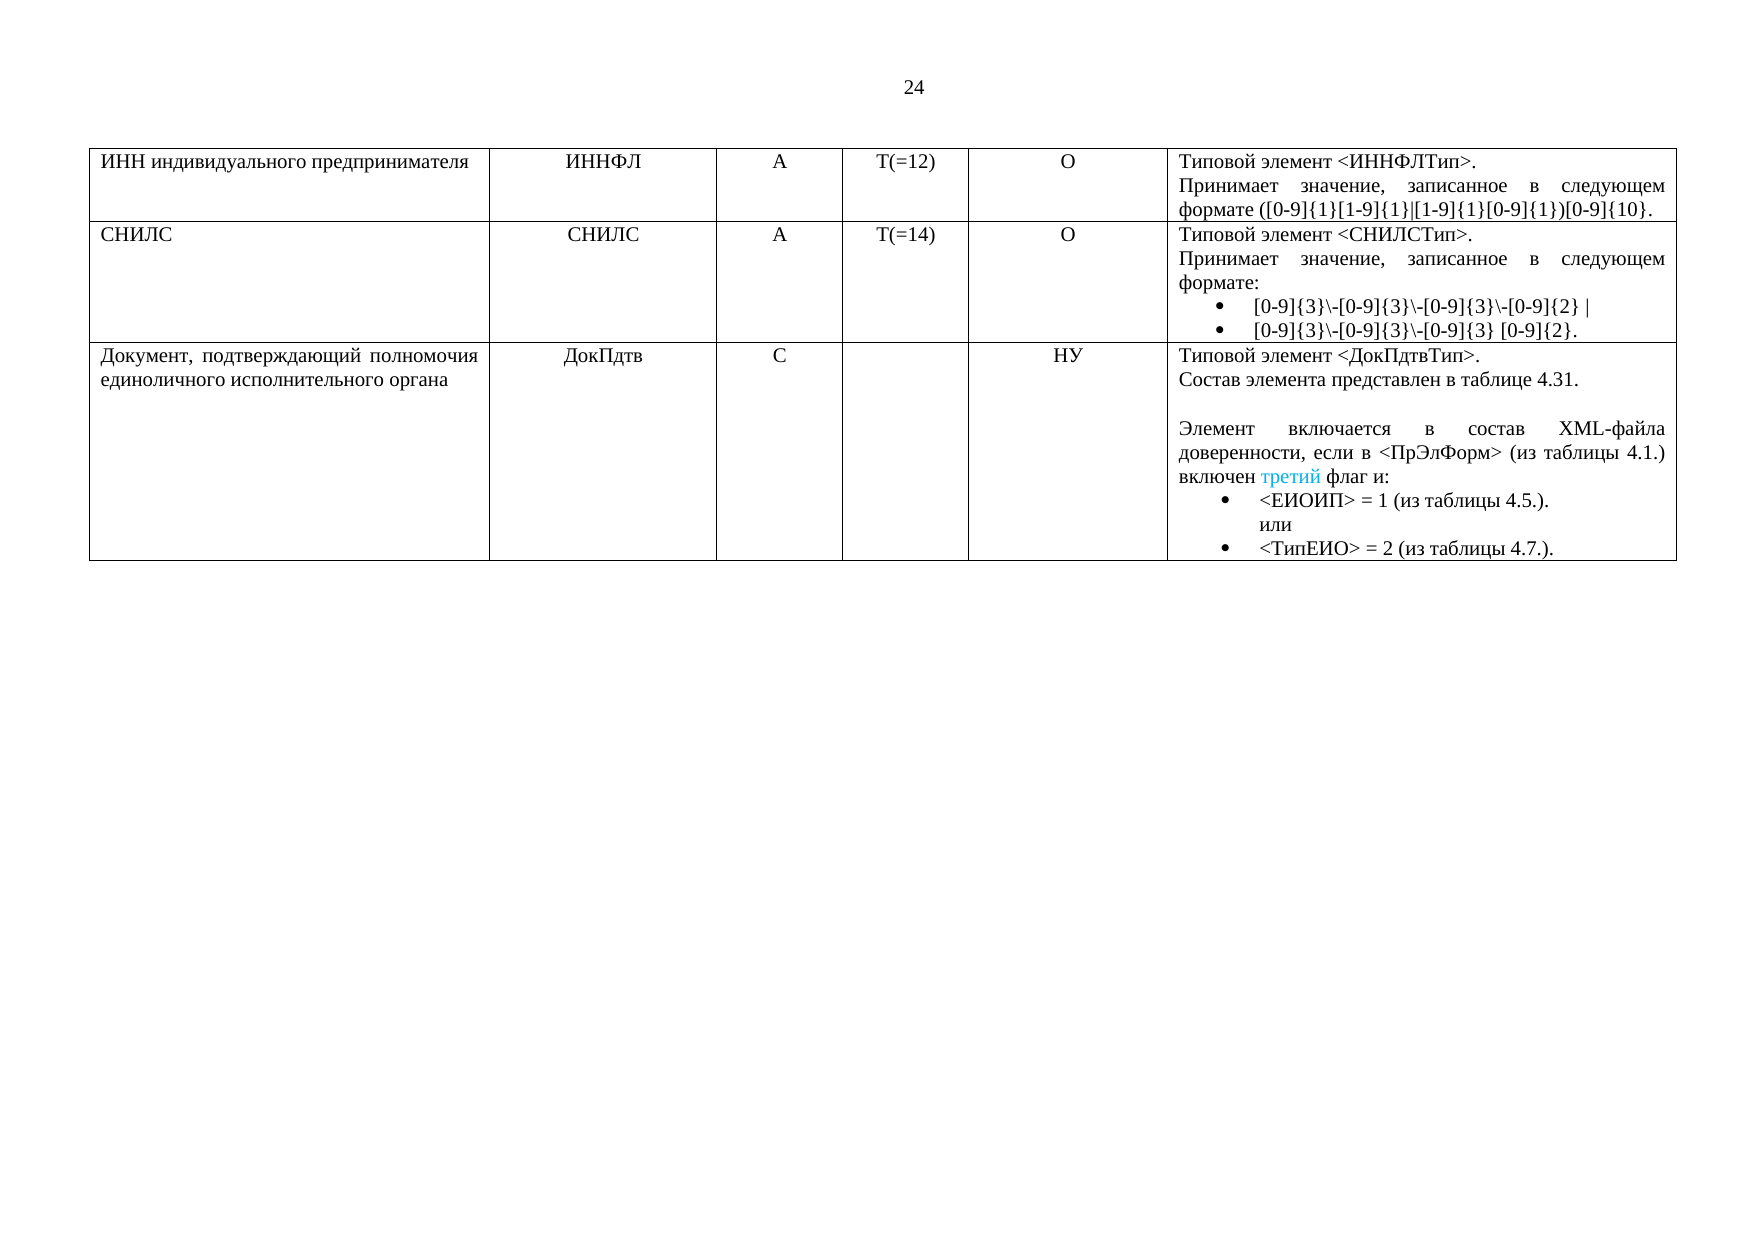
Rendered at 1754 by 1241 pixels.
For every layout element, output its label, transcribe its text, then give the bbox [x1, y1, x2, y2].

table_cell Типовой элемент <ИННФЛТип>. Принимает значение, записанное в следующем формате ([0-9]{1}[1-9]{1}|[1-9]{1}[0-9]{1})[0-9]{10}. [1168, 149, 1676, 221]
table_cell T(=14) [843, 222, 968, 342]
table_cell A [717, 222, 842, 342]
table_cell Документ, подтверждающий полномочия единоличного исполнительного органа [90, 343, 489, 560]
table_cell ИННФЛ [490, 149, 716, 221]
table_cell СНИЛС [490, 222, 716, 342]
table_cell Типовой элемент <СНИЛСТип>. Принимает значение, записанное в следующем формате: [0-9]{3}\-[0-9]{3}\-[0-9]{3}\-[0-9]{2} | [0-9]{3}\-[0-9]{3}\-[0-9]{3} [0-9]{2}. [1168, 222, 1676, 342]
table_cell [843, 343, 968, 560]
table_cell ИНН индивидуального предпринимателя [90, 149, 489, 221]
table_cell НУ [969, 343, 1167, 560]
table_cell ДокПдтв [490, 343, 716, 560]
table_cell О [969, 222, 1167, 342]
table_cell С [717, 343, 842, 560]
table_cell A [717, 149, 842, 221]
table_cell О [969, 149, 1167, 221]
table_cell T(=12) [843, 149, 968, 221]
table_cell Типовой элемент <ДокПдтвТип>. Состав элемента представлен в таблице 4.31. Элемент включается в состав XML-файла доверенности, если в <ПрЭлФорм> (из таблицы 4.1.) включен третий флаг и: <ЕИОИП> = 1 (из таблицы 4.5.). или <ТипЕИО> = 2 (из таблицы 4.7.). [1168, 343, 1676, 560]
table_cell СНИЛС [90, 222, 489, 342]
